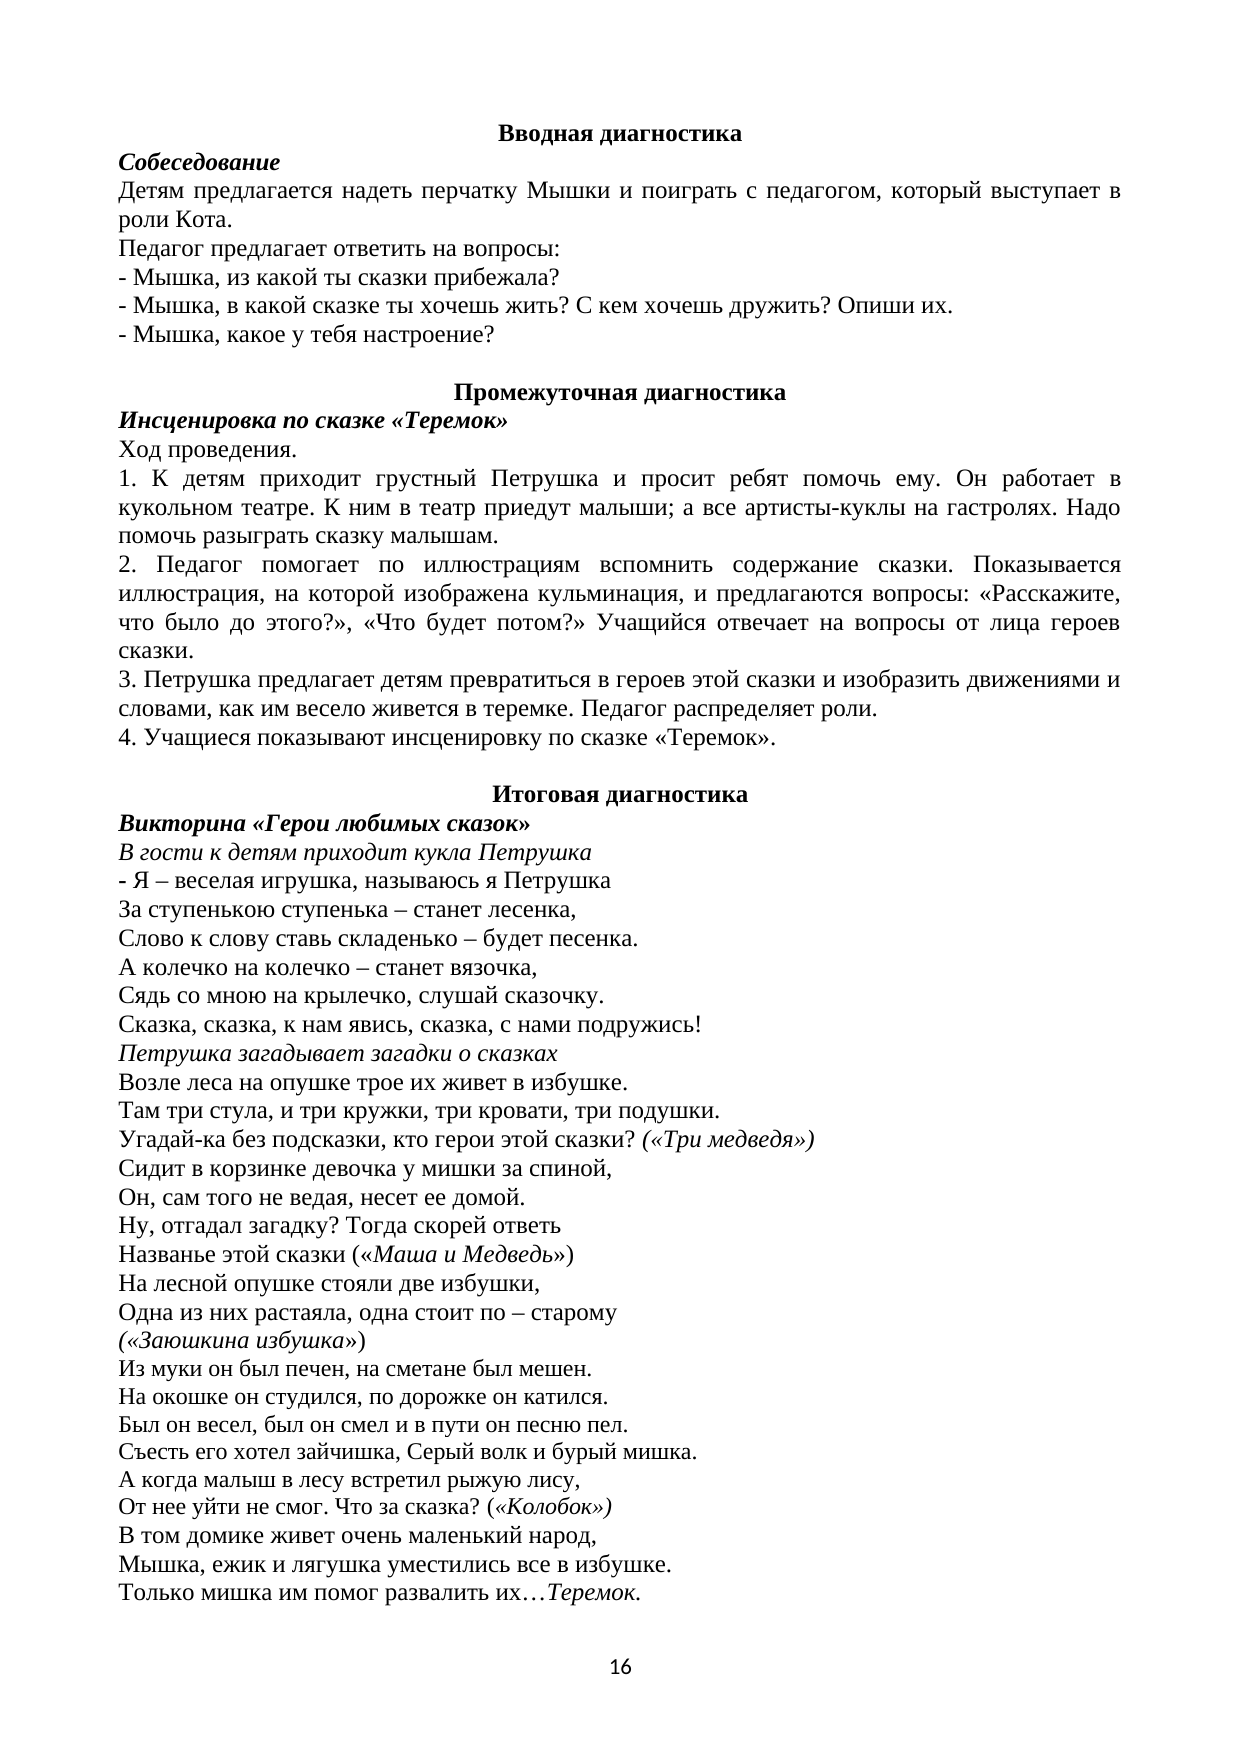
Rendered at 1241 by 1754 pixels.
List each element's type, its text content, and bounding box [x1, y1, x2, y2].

text Названье этой сказки («Маша и Медведь») [118, 1239, 1122, 1268]
text Сядь со мною на крылечко, слушай сказочку. [118, 981, 1122, 1009]
text 4. Учащиеся показывают инсценировку по сказке «Теремок». [118, 722, 1122, 751]
text Петрушка загадывает загадки о сказках [118, 1038, 1122, 1067]
text 3. Петрушка предлагает детям превратиться в героев этой сказки и изобразить движениями и словами, как им весело живется в теремке. Педагог распределяет роли. [118, 664, 1122, 722]
text А колечко на колечко – станет вязочка, [118, 952, 1122, 981]
text Педагог предлагает ответить на вопросы: [118, 233, 1122, 262]
text Вводная диагностика [118, 118, 1122, 147]
text Итоговая диагностика [118, 779, 1122, 808]
text 2. Педагог помогает по иллюстрациям вспомнить содержание сказки. Показывается иллюстрация, на которой изображена кульминация, и предлагаются вопросы: «Расскажите, что было до этого?», «Что будет потом?» Учащийся отвечает на вопросы от лица героев сказки. [118, 549, 1122, 664]
text За ступенькою ступенька – станет лесенка, [118, 894, 1122, 923]
text Ну, отгадал загадку? Тогда скорей ответь [118, 1211, 1122, 1239]
text - Мышка, в какой сказке ты хочешь жить? С кем хочешь дружить? Опиши их. [118, 291, 1122, 319]
text Инсценировка по сказке «Теремок» [118, 406, 1122, 434]
text («Заюшкина избушка») [118, 1326, 1122, 1354]
text Слово к слову ставь складенько – будет песенка. [118, 923, 1122, 952]
text - Мышка, из какой ты сказки прибежала? [118, 262, 1122, 291]
text Он, сам того не ведая, несет ее домой. [118, 1182, 1122, 1211]
text - Я – веселая игрушка, называюсь я Петрушка [118, 866, 1122, 894]
text Возле леса на опушке трое их живет в избушке. [118, 1067, 1122, 1096]
text Одна из них растаяла, одна стоит по – старому [118, 1297, 1122, 1326]
text Собеседование [118, 147, 1122, 176]
text Промежуточная диагностика [118, 377, 1122, 406]
text - Мышка, какое у тебя настроение? [118, 319, 1122, 348]
text Из муки он был печен, на сметане был мешен. На окошке он студился, по дорожке он катился. Был он весел, был он смел и в пути он песню пел. Съесть его хотел зайчишка, Серый волк и бурый мишка. А когда малыш в лесу встретил рыжую лису, От нее уйти не смог. Что за сказка? («Колобок») [118, 1354, 1122, 1520]
text На лесной опушке стояли две избушки, [118, 1268, 1122, 1297]
text 1. К детям приходит грустный Петрушка и просит ребят помочь ему. Он работает в кукольном театре. К ним в театр приедут малыши; а все артисты-куклы на гастролях. Надо помочь разыграть сказку малышам. [118, 463, 1122, 549]
text Мышка, ежик и лягушка уместились все в избушке. [118, 1549, 1122, 1577]
text Викторина «Герои любимых сказок» В гости к детям приходит кукла Петрушка [118, 808, 1122, 866]
text Сказка, сказка, к нам явись, сказка, с нами подружись! [118, 1009, 1122, 1038]
text Угадай-ка без подсказки, кто герои этой сказки? («Три медведя») [118, 1124, 1122, 1153]
text Только мишка им помог развалить их…Теремок. [118, 1577, 1122, 1606]
text Сидит в корзинке девочка у мишки за спиной, [118, 1153, 1122, 1182]
text Там три стула, и три кружки, три кровати, три подушки. [118, 1096, 1122, 1124]
text Ход проведения. [118, 434, 1122, 463]
text В том домике живет очень маленький народ, [118, 1520, 1122, 1549]
text Детям предлагается надеть перчатку Мышки и поиграть с педагогом, который выступает в роли Кота. [118, 176, 1122, 233]
